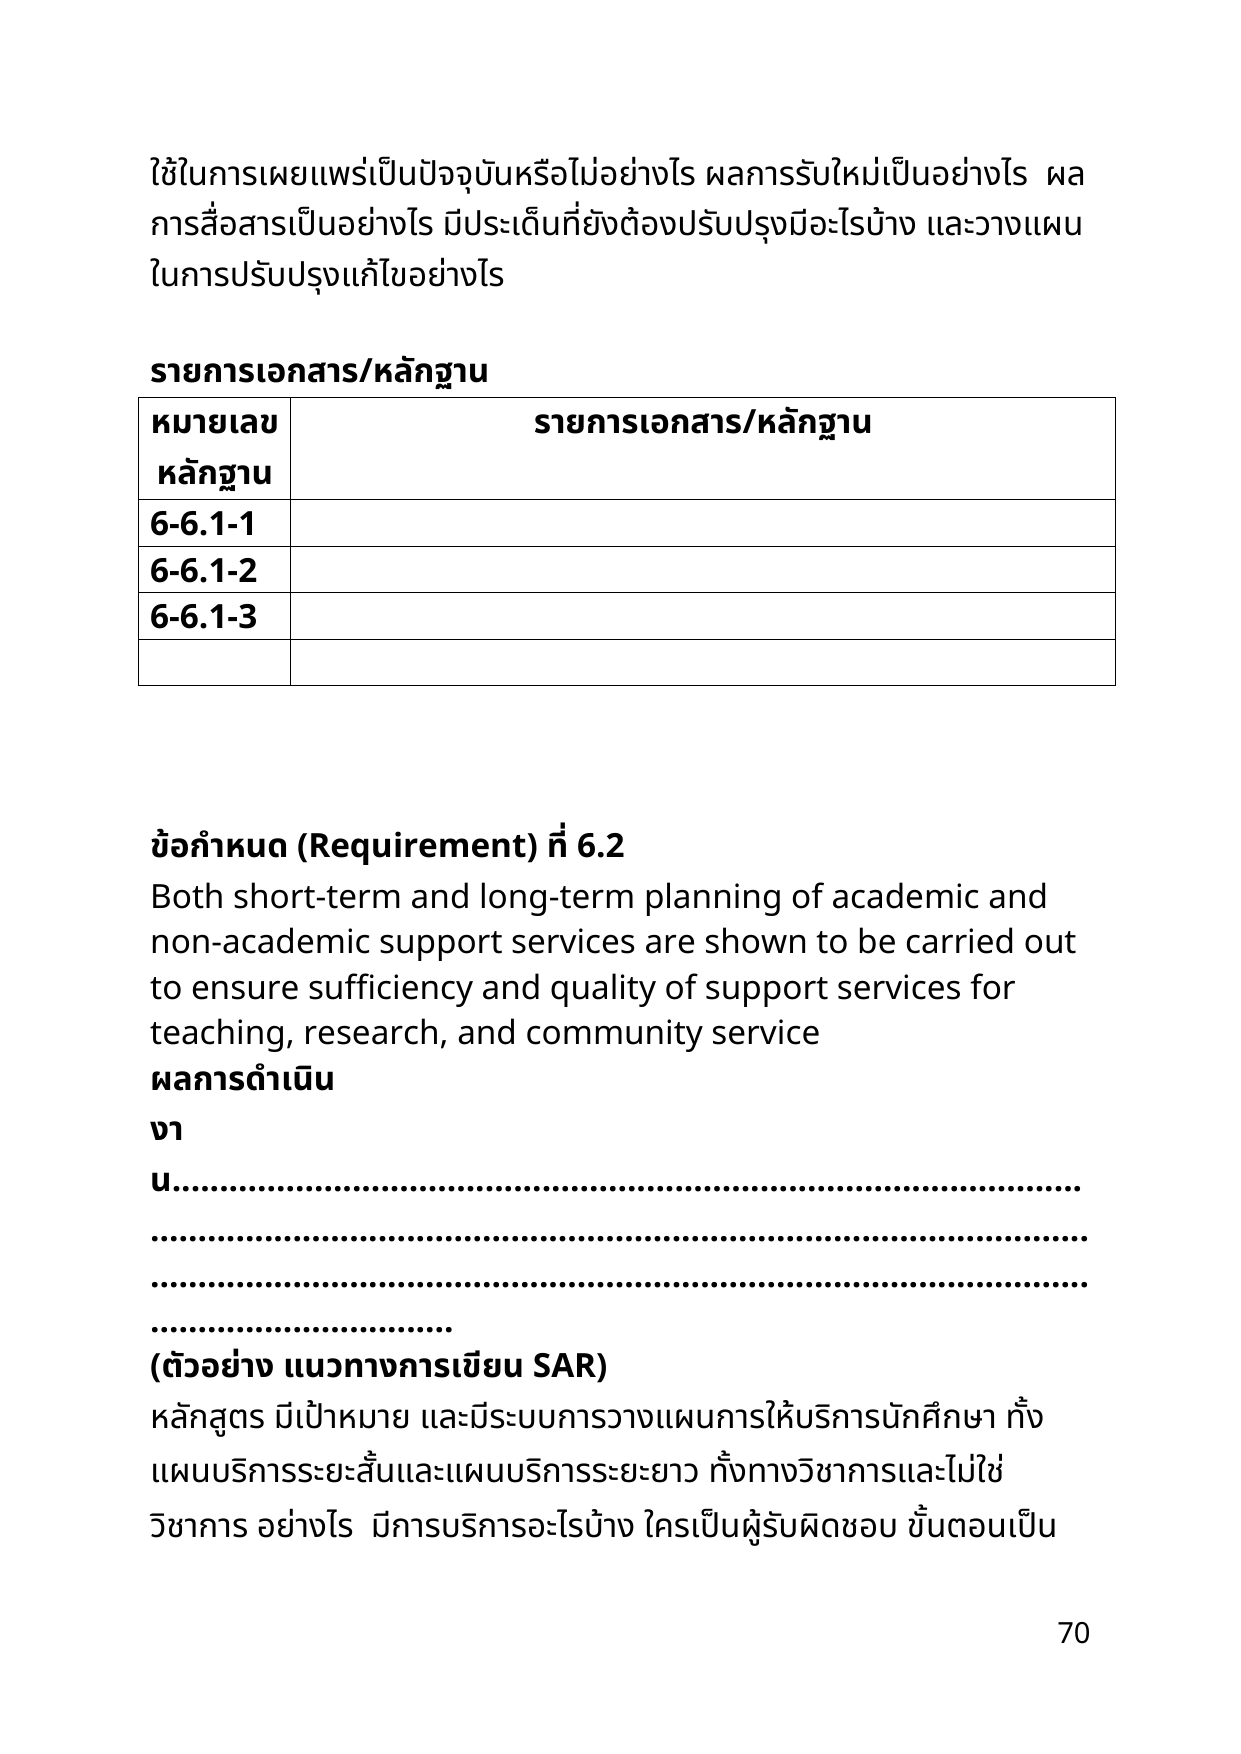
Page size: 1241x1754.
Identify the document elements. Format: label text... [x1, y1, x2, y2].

text รายการเอกสาร/หลักฐาน [150, 347, 1090, 397]
text (ตัวอย่าง แนวทางการเขียน SAR) [150, 1342, 1090, 1393]
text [150, 150, 1090, 301]
table_cell [291, 547, 1115, 592]
table_header รายการเอกสาร/หลักฐาน [291, 398, 1115, 499]
table_cell [291, 593, 1115, 638]
table_cell 6-6.1-3 [139, 593, 290, 638]
table_cell 6-6.1-1 [139, 500, 290, 546]
text Both short-term and long-term planning of academic and non-academic support services are shown to be carried out to ensure sufficiency and quality of support services for teaching, research, and community service [150, 873, 1090, 1054]
table_cell [291, 640, 1115, 685]
text ผลการดำเนินงาน...................................................................................................................................................................................................................................................................................................................................... [150, 1054, 1090, 1342]
table_header หมายเลขหลักฐาน [139, 398, 290, 499]
text ข้อกำหนด (Requirement) ที่ 6.2 [150, 822, 1090, 873]
table_cell 6-6.1-2 [139, 547, 290, 592]
table_cell [139, 640, 290, 685]
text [150, 1393, 1090, 1552]
table_cell [291, 500, 1115, 546]
